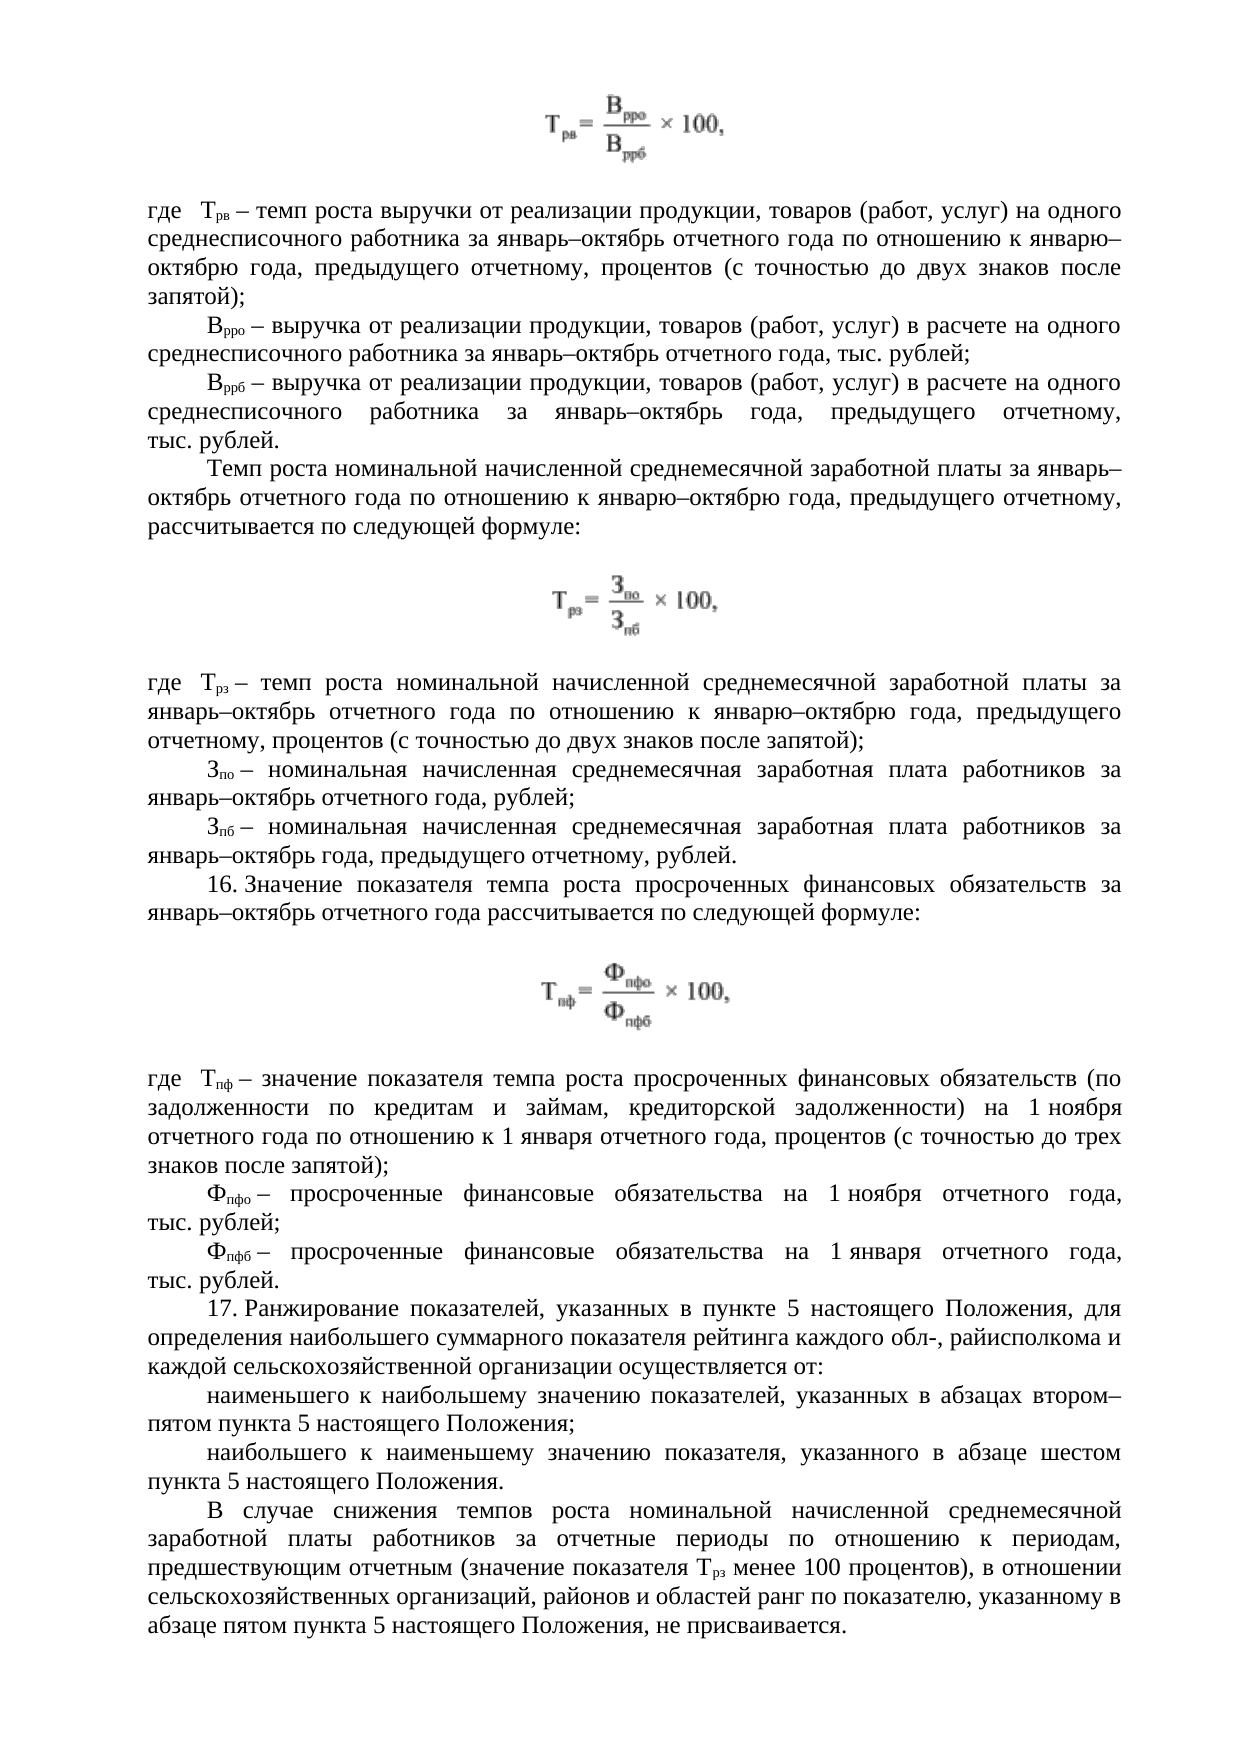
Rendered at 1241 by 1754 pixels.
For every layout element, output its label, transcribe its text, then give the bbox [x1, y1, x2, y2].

picture [548, 568, 721, 639]
text Фпфо – просроченные финансовые обязательства на 1 ноября отчетного года, тыс. рублей; [147, 1178, 1122, 1236]
text Фпфб – просроченные финансовые обязательства на 1 января отчетного года, тыс. рублей. [147, 1236, 1122, 1293]
text 17. Ранжирование показателей, указанных в пункте 5 настоящего Положения, для определения наибольшего суммарного показателя рейтинга каждого обл-, райисполкома и каждой сельскохозяйственной организации осуществляется от: [147, 1293, 1122, 1380]
text 16. Значение показателя темпа роста просроченных финансовых обязательств за январь–октябрь отчетного года рассчитывается по следующей формуле: [147, 869, 1122, 926]
picture [537, 955, 733, 1035]
text Темп роста номинальной начисленной среднемесячной заработной платы за январь–октябрь отчетного года по отношению к январю–октябрю года, предыдущего отчетному, рассчитывается по следующей формуле: [147, 453, 1122, 540]
text где Тпф – значение показателя темпа роста просроченных финансовых обязательств (по задолженности по кредитам и займам, кредиторской задолженности) на 1 ноября отчетного года по отношению к 1 января отчетного года, процентов (с точностью до трех знаков после запятой); [147, 1063, 1122, 1178]
text Зпб – номинальная начисленная среднемесячная заработная плата работников за январь–октябрь года, предыдущего отчетному, рублей. [147, 811, 1122, 869]
text наименьшего к наибольшему значению показателей, указанных в абзацах втором–пятом пункта 5 настоящего Положения; [147, 1380, 1122, 1437]
picture [541, 87, 728, 166]
text наибольшего к наименьшему значению показателя, указанного в абзаце шестом пункта 5 настоящего Положения. [147, 1437, 1122, 1495]
text где Трв – темп роста выручки от реализации продукции, товаров (работ, услуг) на одного среднесписочного работника за январь–октябрь отчетного года по отношению к январю–октябрю года, предыдущего отчетному, процентов (с точностью до двух знаков после запятой); [147, 195, 1122, 310]
text Вррб – выручка от реализации продукции, товаров (работ, услуг) в расчете на одного среднесписочного работника за январь–октябрь года, предыдущего отчетному, тыс. рублей. [147, 367, 1122, 453]
text В случае снижения темпов роста номинальной начисленной среднемесячной заработной платы работников за отчетные периоды по отношению к периодам, предшествующим отчетным (значение показателя Трз менее 100 процентов), в отношении сельскохозяйственных организаций, районов и областей ранг по показателю, указанному в абзаце пятом пункта 5 настоящего Положения, не присваивается. [147, 1495, 1122, 1638]
text Врро – выручка от реализации продукции, товаров (работ, услуг) в расчете на одного среднесписочного работника за январь–октябрь отчетного года, тыс. рублей; [147, 310, 1122, 367]
text где Трз – темп роста номинальной начисленной среднемесячной заработной платы за январь–октябрь отчетного года по отношению к январю–октябрю года, предыдущего отчетному, процентов (с точностью до двух знаков после запятой); [147, 667, 1122, 754]
text Зпо – номинальная начисленная среднемесячная заработная плата работников за январь–октябрь отчетного года, рублей; [147, 754, 1122, 811]
